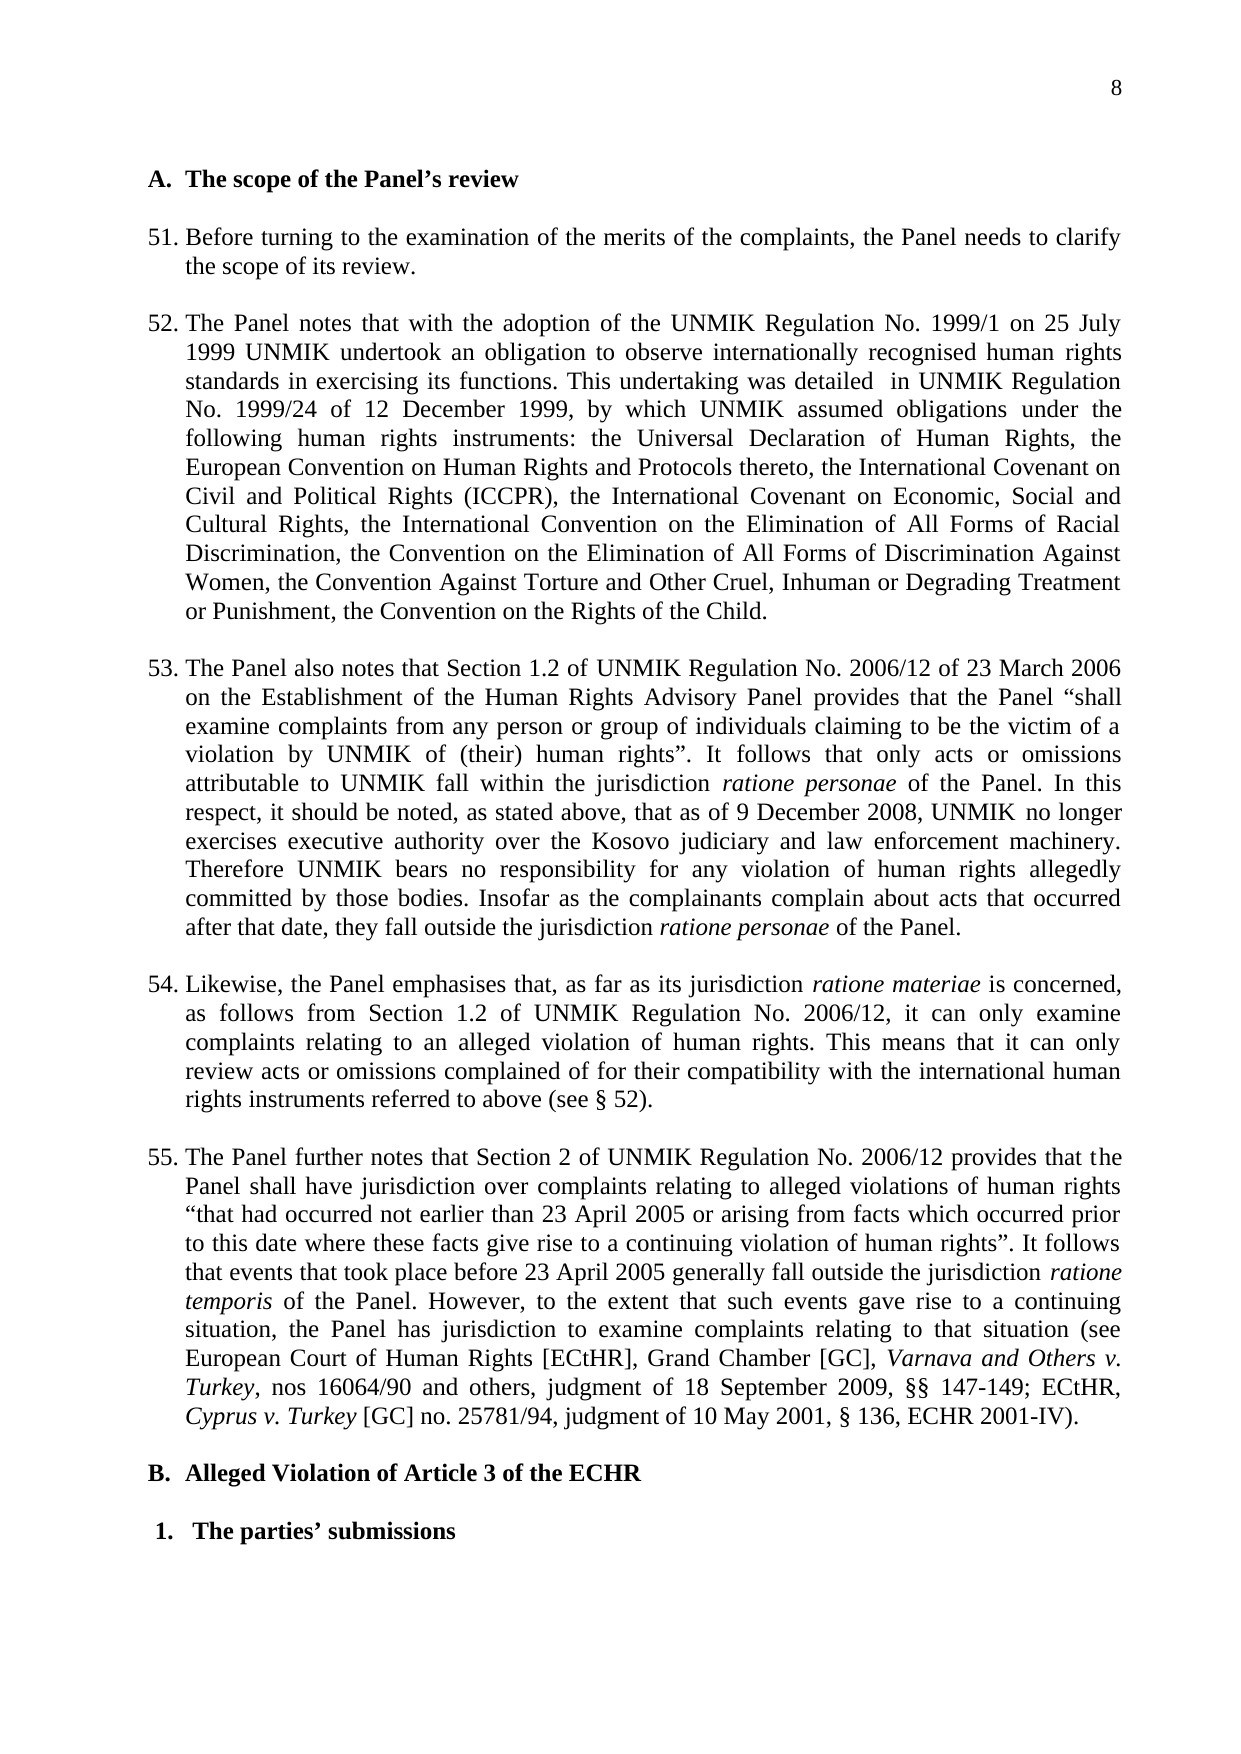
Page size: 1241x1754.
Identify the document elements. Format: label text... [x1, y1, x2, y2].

list Likewise, the Panel emphasises that, as far as its jurisdiction ratione materiae is concerned, as follows from Section 1.2 of UNMIK Regulation No. 2006/12, it can only examine complaints relating to an alleged violation of human rights. This means that it can only review acts or omissions complained of for their compatibility with the international human rights instruments referred to above (see § 52). [148, 969, 1122, 1113]
subtitle The parties’ submissions [154, 1516, 1122, 1544]
list The Panel further notes that Section 2 of UNMIK Regulation No. 2006/12 provides that the Panel shall have jurisdiction over complaints relating to alleged violations of human rights “that had occurred not earlier than 23 April 2005 or arising from facts which occurred prior to this date where these facts give rise to a continuing violation of human rights”. It follows that events that took place before 23 April 2005 generally fall outside the jurisdiction ratione temporis of the Panel. However, to the extent that such events gave rise to a continuing situation, the Panel has jurisdiction to examine complaints relating to that situation (see European Court of Human Rights [ECtHR], Grand Chamber [GC], Varnava and Others v. Turkey, nos 16064/90 and others, judgment of 18 September 2009, §§ 147-149; ECtHR, Cyprus v. Turkey [GC] no. 25781/94, judgment of 10 May 2001, § 136, ECHR 2001-IV). [147, 1142, 1122, 1429]
list The Panel also notes that Section 1.2 of UNMIK Regulation No. 2006/12 of 23 March 2006 on the Establishment of the Human Rights Advisory Panel provides that the Panel “shall examine complaints from any person or group of individuals claiming to be the victim of a violation by UNMIK of (their) human rights”. It follows that only acts or omissions attributable to UNMIK fall within the jurisdiction ratione personae of the Panel. In this respect, it should be noted, as stated above, that as of 9 December 2008, UNMIK no longer exercises executive authority over the Kosovo judiciary and law enforcement machinery. Therefore UNMIK bears no responsibility for any violation of human rights allegedly committed by those bodies. Insofar as the complainants complain about acts that occurred after that date, they fall outside the jurisdiction ratione personae of the Panel. [148, 653, 1122, 941]
subtitle The scope of the Panel’s review [148, 164, 1122, 193]
list Before turning to the examination of the merits of the complaints, the Panel needs to clarify the scope of its review. [148, 222, 1122, 279]
list The Panel notes that with the adoption of the UNMIK Regulation No. 1999/1 on 25 July 1999 UNMIK undertook an obligation to observe internationally recognised human rights standards in exercising its functions. This undertaking was detailed in UNMIK Regulation No. 1999/24 of 12 December 1999, by which UNMIK assumed obligations under the following human rights instruments: the Universal Declaration of Human Rights, the European Convention on Human Rights and Protocols thereto, the International Covenant on Civil and Political Rights (ICCPR), the International Covenant on Economic, Social and Cultural Rights, the International Convention on the Elimination of All Forms of Racial Discrimination, the Convention on the Elimination of All Forms of Discrimination Against Women, the Convention Against Torture and Other Cruel, Inhuman or Degrading Treatment or Punishment, the Convention on the Rights of the Child. [148, 308, 1122, 624]
subtitle Alleged Violation of Article 3 of the ECHR [148, 1458, 1122, 1487]
